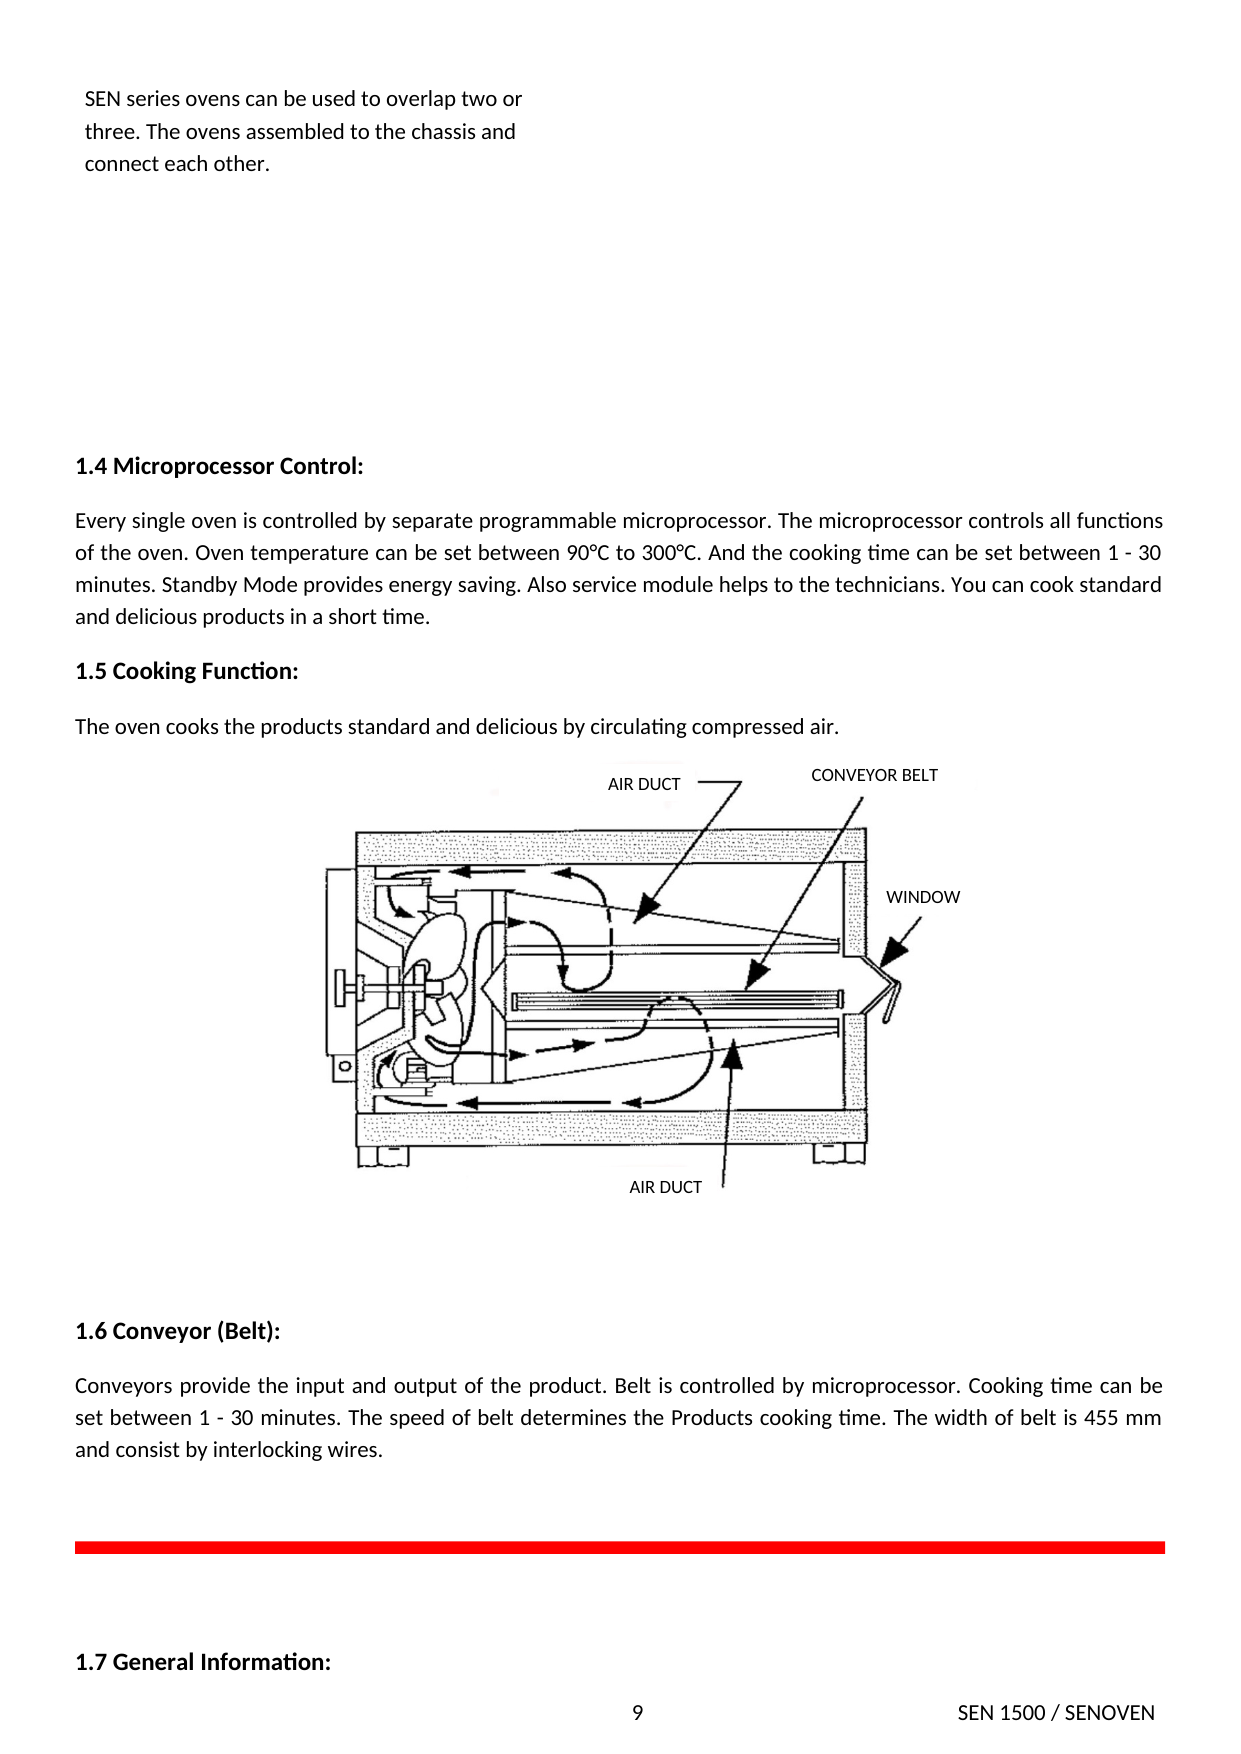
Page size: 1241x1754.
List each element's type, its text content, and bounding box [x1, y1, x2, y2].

text Every single oven is controlled by separate programmable microprocessor. The microprocessor controls all functions of the oven. Oven temperature can be set between 90°C to 300°C. And the cooking time can be set between 1 - 30 minutes. Standby Mode provides energy saving. Also service module helps to the technicians. You can cook standard and delicious products in a short time. [75, 506, 1165, 630]
text Conveyors provide the input and output of the product. Belt is controlled by microprocessor. Cooking time can be set between 1 - 30 minutes. The speed of belt determines the Products cooking time. The width of belt is 455 mm and consist by interlocking wires. [75, 1371, 1165, 1463]
text The oven cooks the products standard and delicious by circulating compressed air. [75, 712, 1165, 740]
text 1.6 Conveyor (Belt): [75, 1315, 1165, 1346]
text 1.4 Microprocessor Control: [75, 450, 1165, 480]
text 1.7 General Information: [75, 1646, 1165, 1676]
picture [318, 759, 980, 1219]
text 1.5 Cooking Function: [75, 655, 1165, 686]
